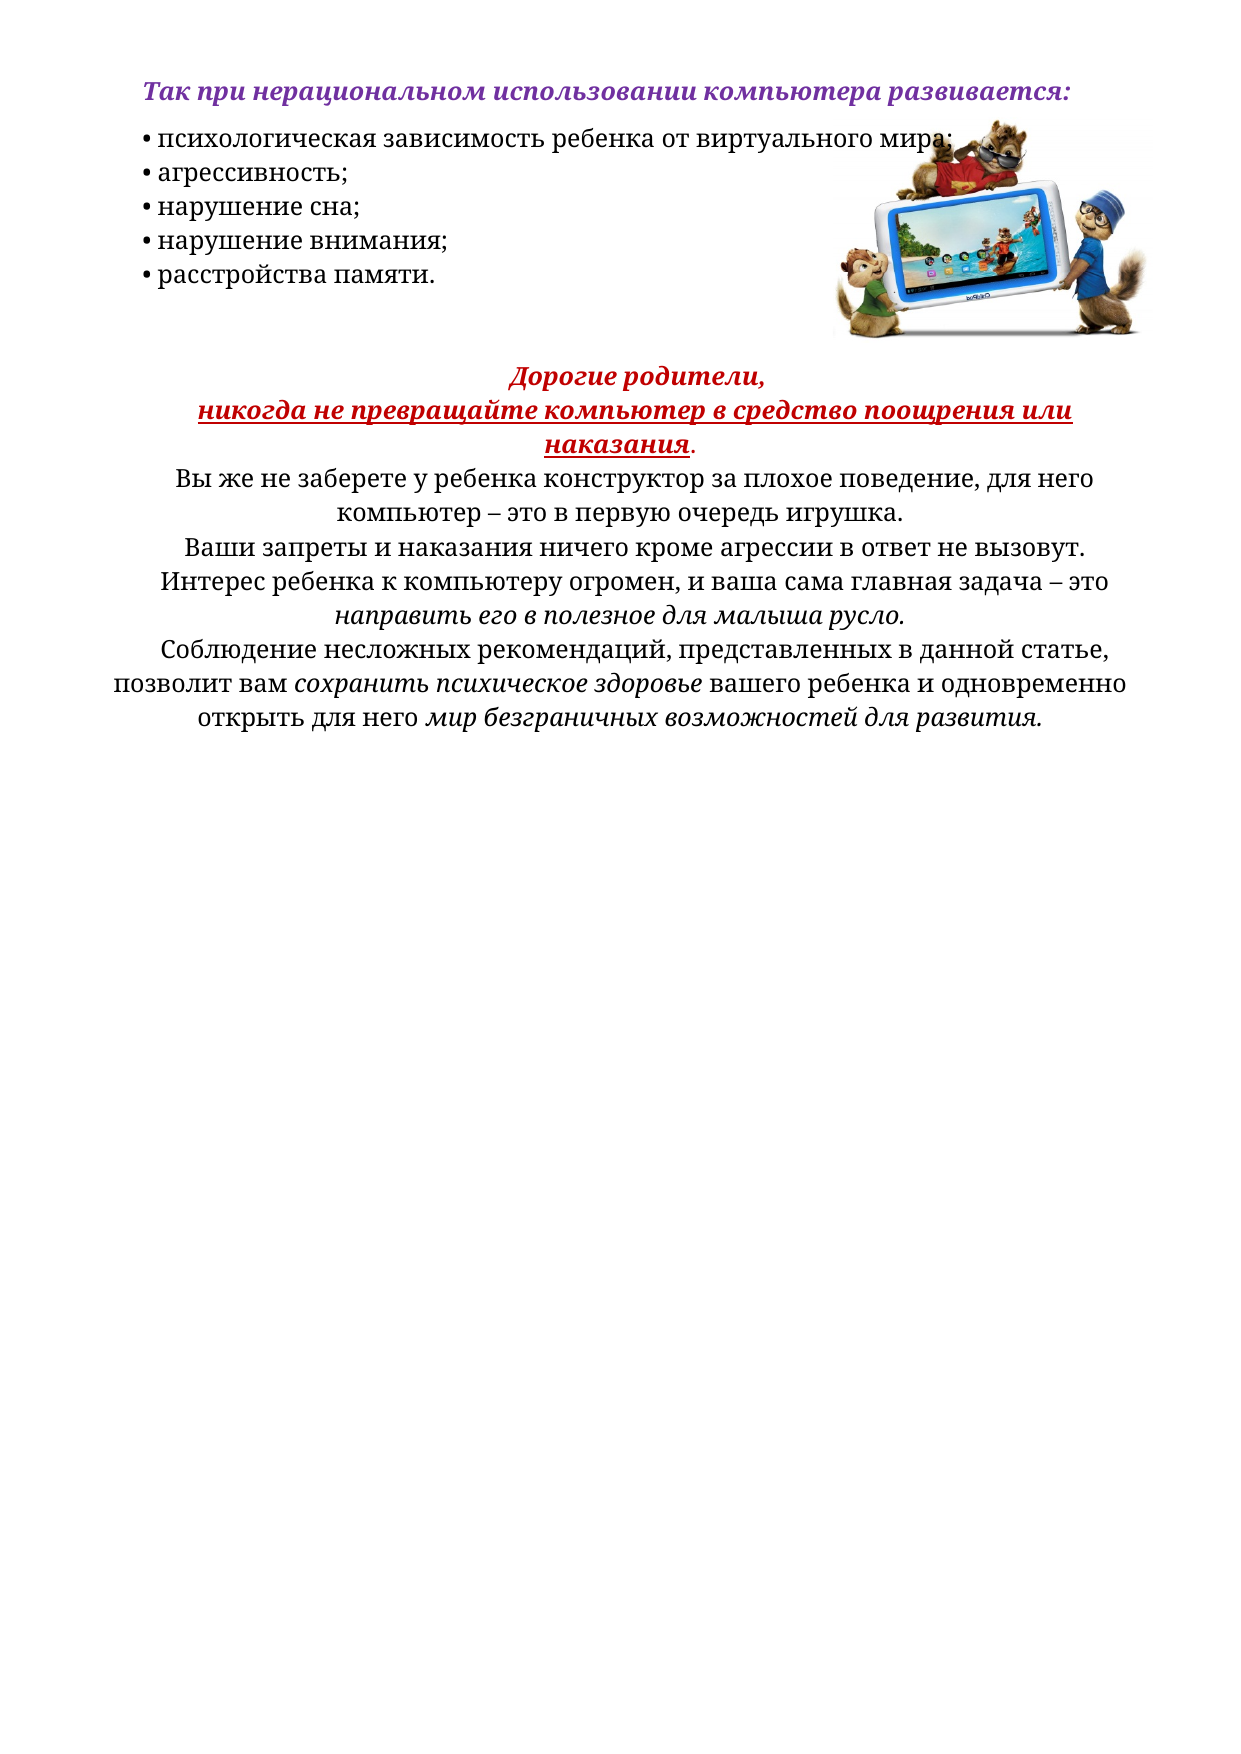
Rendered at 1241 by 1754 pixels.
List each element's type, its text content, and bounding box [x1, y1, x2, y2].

text Дорогие родители, [112, 359, 1128, 393]
text Соблюдение несложных рекомендаций, представленных в данной статье, позволит вам сохранить психическое здоровье вашего ребенка и одновременно открыть для него мир безграничных возможностей для развития. [112, 631, 1128, 733]
text никогда не превращайте компьютер в средство поощрения или наказания. [112, 393, 1128, 461]
text • нарушение внимания; [112, 223, 1128, 257]
text • агрессивность; [112, 154, 1128, 188]
text Интерес ребенка к компьютеру огромен, и ваша сама главная задача – это направить его в полезное для малыша русло. [112, 563, 1128, 631]
text Ваши запреты и наказания ничего кроме агрессии в ответ не вызовут. [112, 529, 1128, 563]
text • нарушение сна; [112, 188, 1128, 223]
text Вы же не заберете у ребенка конструктор за плохое поведение, для него компьютер – это в первую очередь игрушка. [112, 461, 1128, 529]
picture [832, 117, 1153, 343]
text • психологическая зависимость ребенка от виртуального мира; [112, 120, 1128, 154]
text • расстройства памяти. [112, 257, 1128, 291]
text Так при нерациональном использовании компьютера развивается: [112, 74, 1128, 108]
